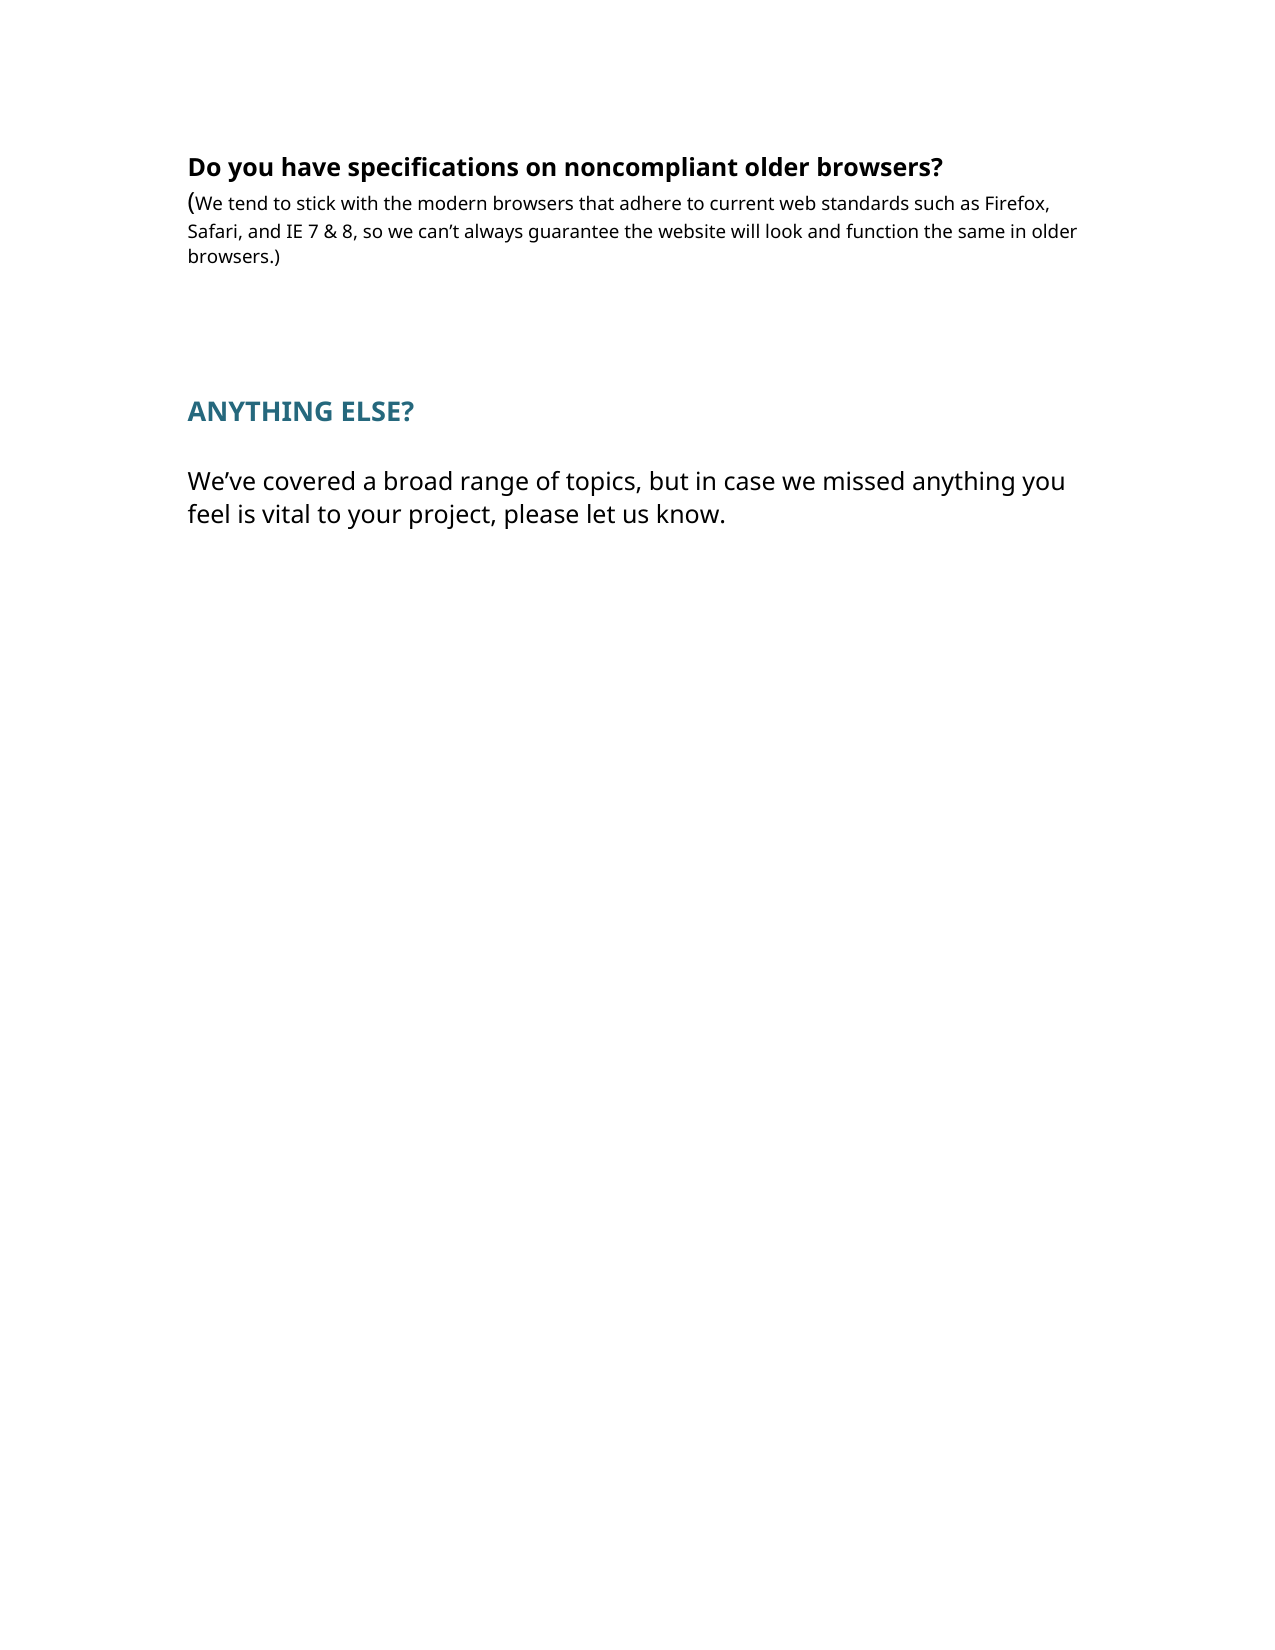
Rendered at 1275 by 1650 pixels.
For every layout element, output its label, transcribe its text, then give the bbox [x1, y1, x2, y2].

subtitle ANYTHING ELSE? [187, 392, 1087, 429]
text Do you have specifications on noncompliant older browsers? [187, 150, 1087, 184]
text (We tend to stick with the modern browsers that adhere to current web standards such as Firefox, Safari, and IE 7 & 8, so we can’t always guarantee the website will look and function the same in older browsers.) [187, 184, 1087, 269]
text We’ve covered a broad range of topics, but in case we missed anything you feel is vital to your project, please let us know. [187, 463, 1087, 531]
